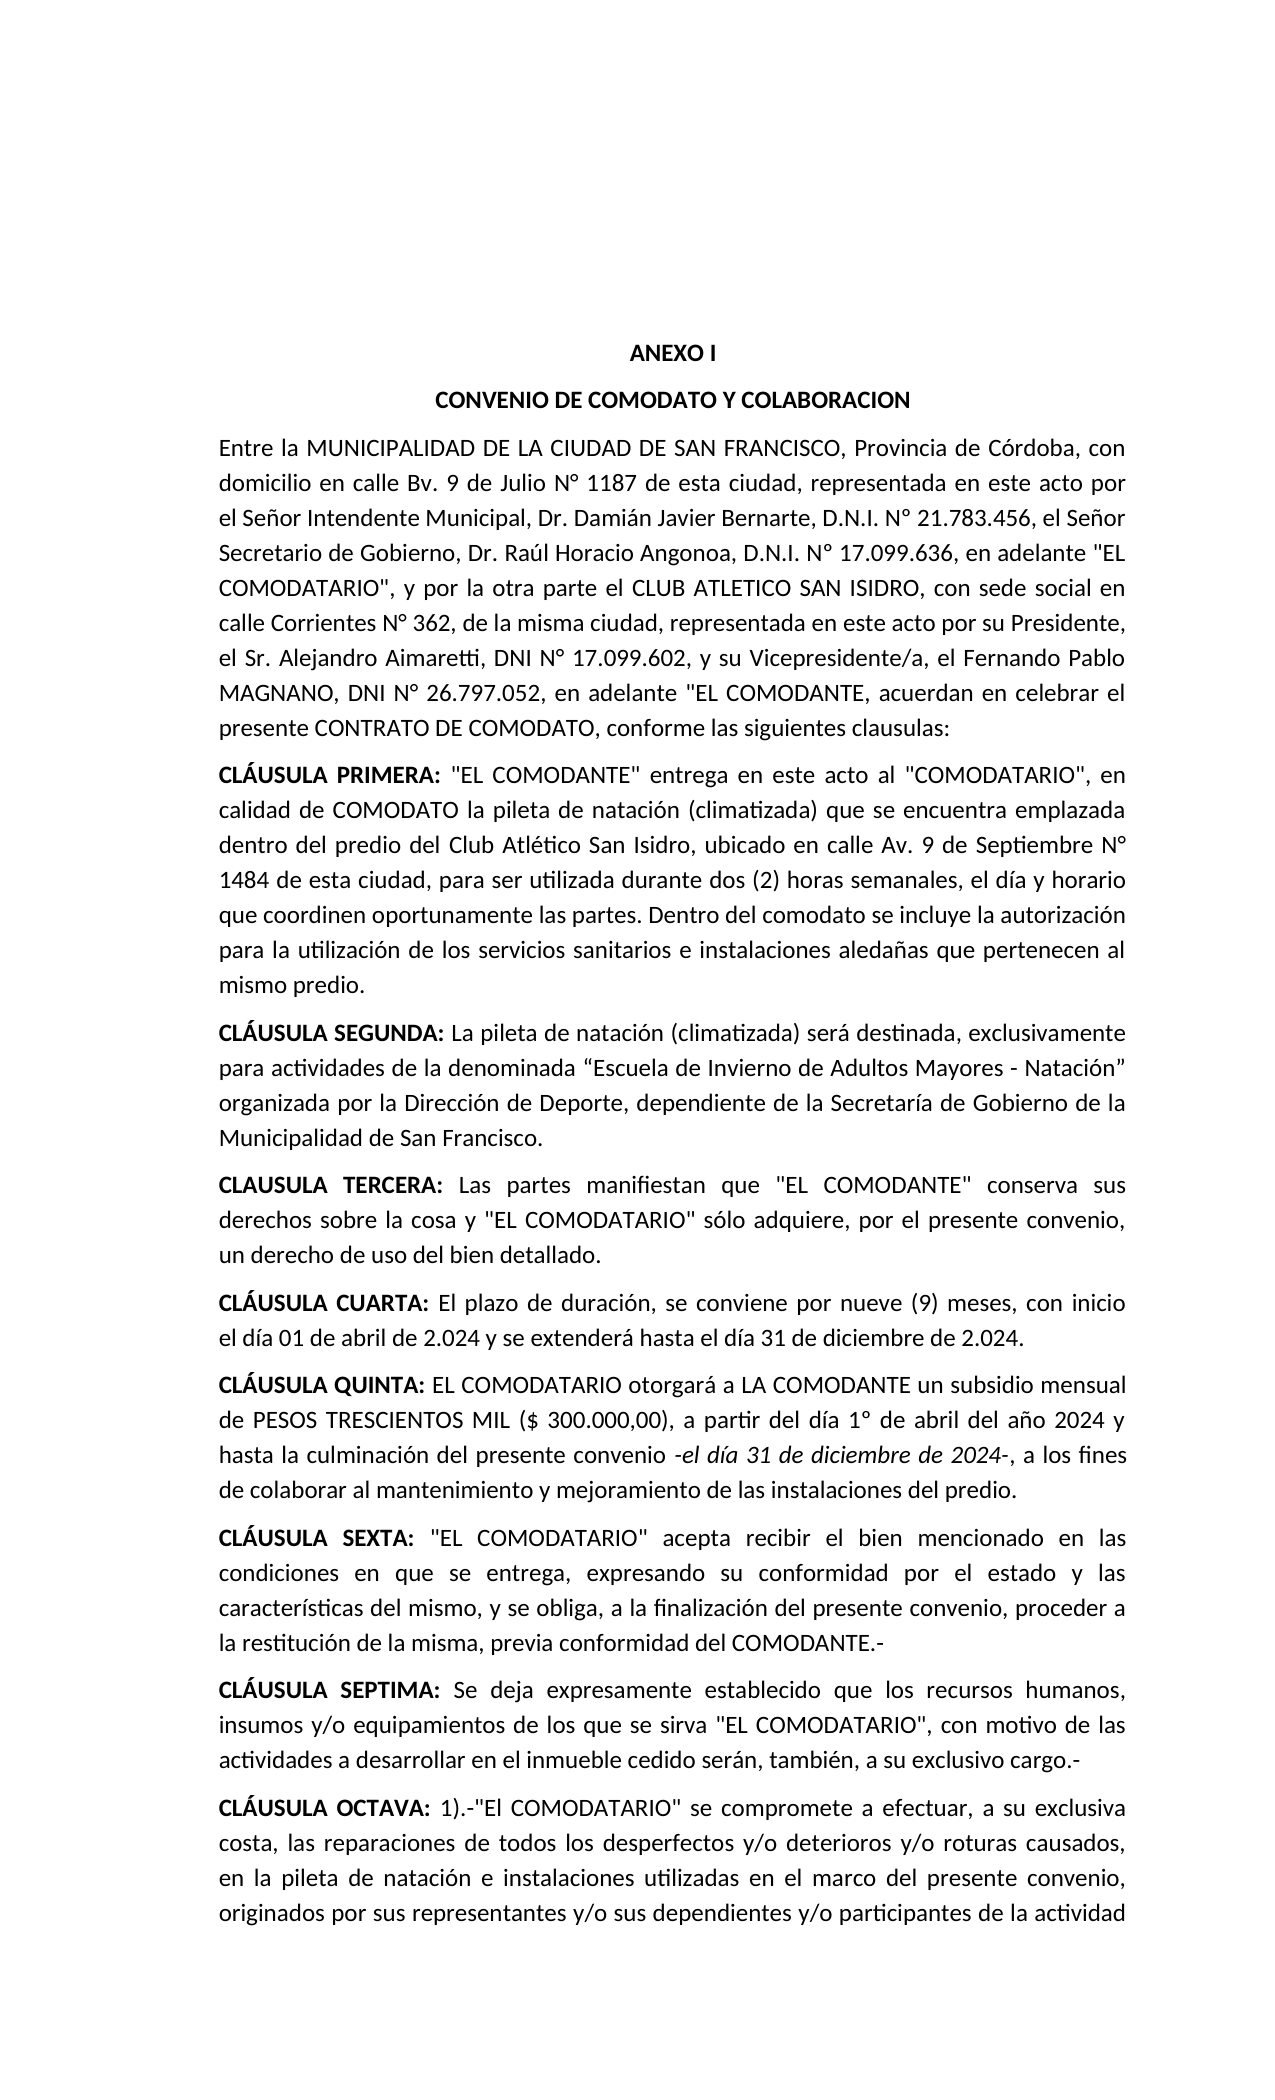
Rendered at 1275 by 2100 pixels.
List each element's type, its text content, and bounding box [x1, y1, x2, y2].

text CLÁUSULA QUINTA: EL COMODATARIO otorgará a LA COMODANTE un subsidio mensual de PESOS TRESCIENTOS MIL ($ 300.000,00), a partir del día 1º de abril del año 2024 y hasta la culminación del presente convenio -el día 31 de diciembre de 2024-, a los fines de colaborar al mantenimiento y mejoramiento de las instalaciones del predio. [218, 1369, 1127, 1505]
text CLÁUSULA SEPTIMA: Se deja expresamente establecido que los recursos humanos, insumos y/o equipamientos de los que se sirva "EL COMODATARIO", con motivo de las actividades a desarrollar en el inmueble cedido serán, también, a su exclusivo cargo.- [218, 1674, 1127, 1775]
text CLÁUSULA SEXTA: "EL COMODATARIO" acepta recibir el bien mencionado en las condiciones en que se entrega, expresando su conformidad por el estado y las características del mismo, y se obliga, a la finalización del presente convenio, proceder a la restitución de la misma, previa conformidad del COMODANTE.- [218, 1522, 1127, 1657]
text CONVENIO DE COMODATO Y COLABORACION [218, 384, 1127, 415]
text CLÁUSULA SEGUNDA: La pileta de natación (climatizada) será destinada, exclusivamente para actividades de la denominada “Escuela de Invierno de Adultos Mayores - Natación” organizada por la Dirección de Deporte, dependiente de la Secretaría de Gobierno de la Municipalidad de San Francisco. [218, 1017, 1127, 1152]
text CLAUSULA TERCERA: Las partes manifiestan que "EL COMODANTE" conserva sus derechos sobre la cosa y "EL COMODATARIO" sólo adquiere, por el presente convenio, un derecho de uso del bien detallado. [218, 1169, 1127, 1270]
text CLÁUSULA PRIMERA: "EL COMODANTE" entrega en este acto al "COMODATARIO", en calidad de COMODATO la pileta de natación (climatizada) que se encuentra emplazada dentro del predio del Club Atlético San Isidro, ubicado en calle Av. 9 de Septiembre N° 1484 de esta ciudad, para ser utilizada durante dos (2) horas semanales, el día y horario que coordinen oportunamente las partes. Dentro del comodato se incluye la autorización para la utilización de los servicios sanitarios e instalaciones aledañas que pertenecen al mismo predio. [218, 759, 1127, 1000]
text Entre la MUNICIPALIDAD DE LA CIUDAD DE SAN FRANCISCO, Provincia de Córdoba, con domicilio en calle Bv. 9 de Julio N° 1187 de esta ciudad, representada en este acto por el Señor Intendente Municipal, Dr. Damián Javier Bernarte, D.N.I. Nº 21.783.456, el Señor Secretario de Gobierno, Dr. Raúl Horacio Angonoa, D.N.I. Nº 17.099.636, en adelante "EL COMODATARIO", y por la otra parte el CLUB ATLETICO SAN ISIDRO, con sede social en calle Corrientes N° 362, de la misma ciudad, representada en este acto por su Presidente, el Sr. Alejandro Aimaretti, DNI N° 17.099.602, y su Vicepresidente/a, el Fernando Pablo MAGNANO, DNI N° 26.797.052, en adelante "EL COMODANTE, acuerdan en celebrar el presente CONTRATO DE COMODATO, conforme las siguientes clausulas: [218, 432, 1127, 742]
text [218, 1792, 1127, 1927]
text CLÁUSULA CUARTA: El plazo de duración, se conviene por nueve (9) meses, con inicio el día 01 de abril de 2.024 y se extenderá hasta el día 31 de diciembre de 2.024. [218, 1287, 1127, 1352]
text ANEXO I [218, 337, 1127, 367]
